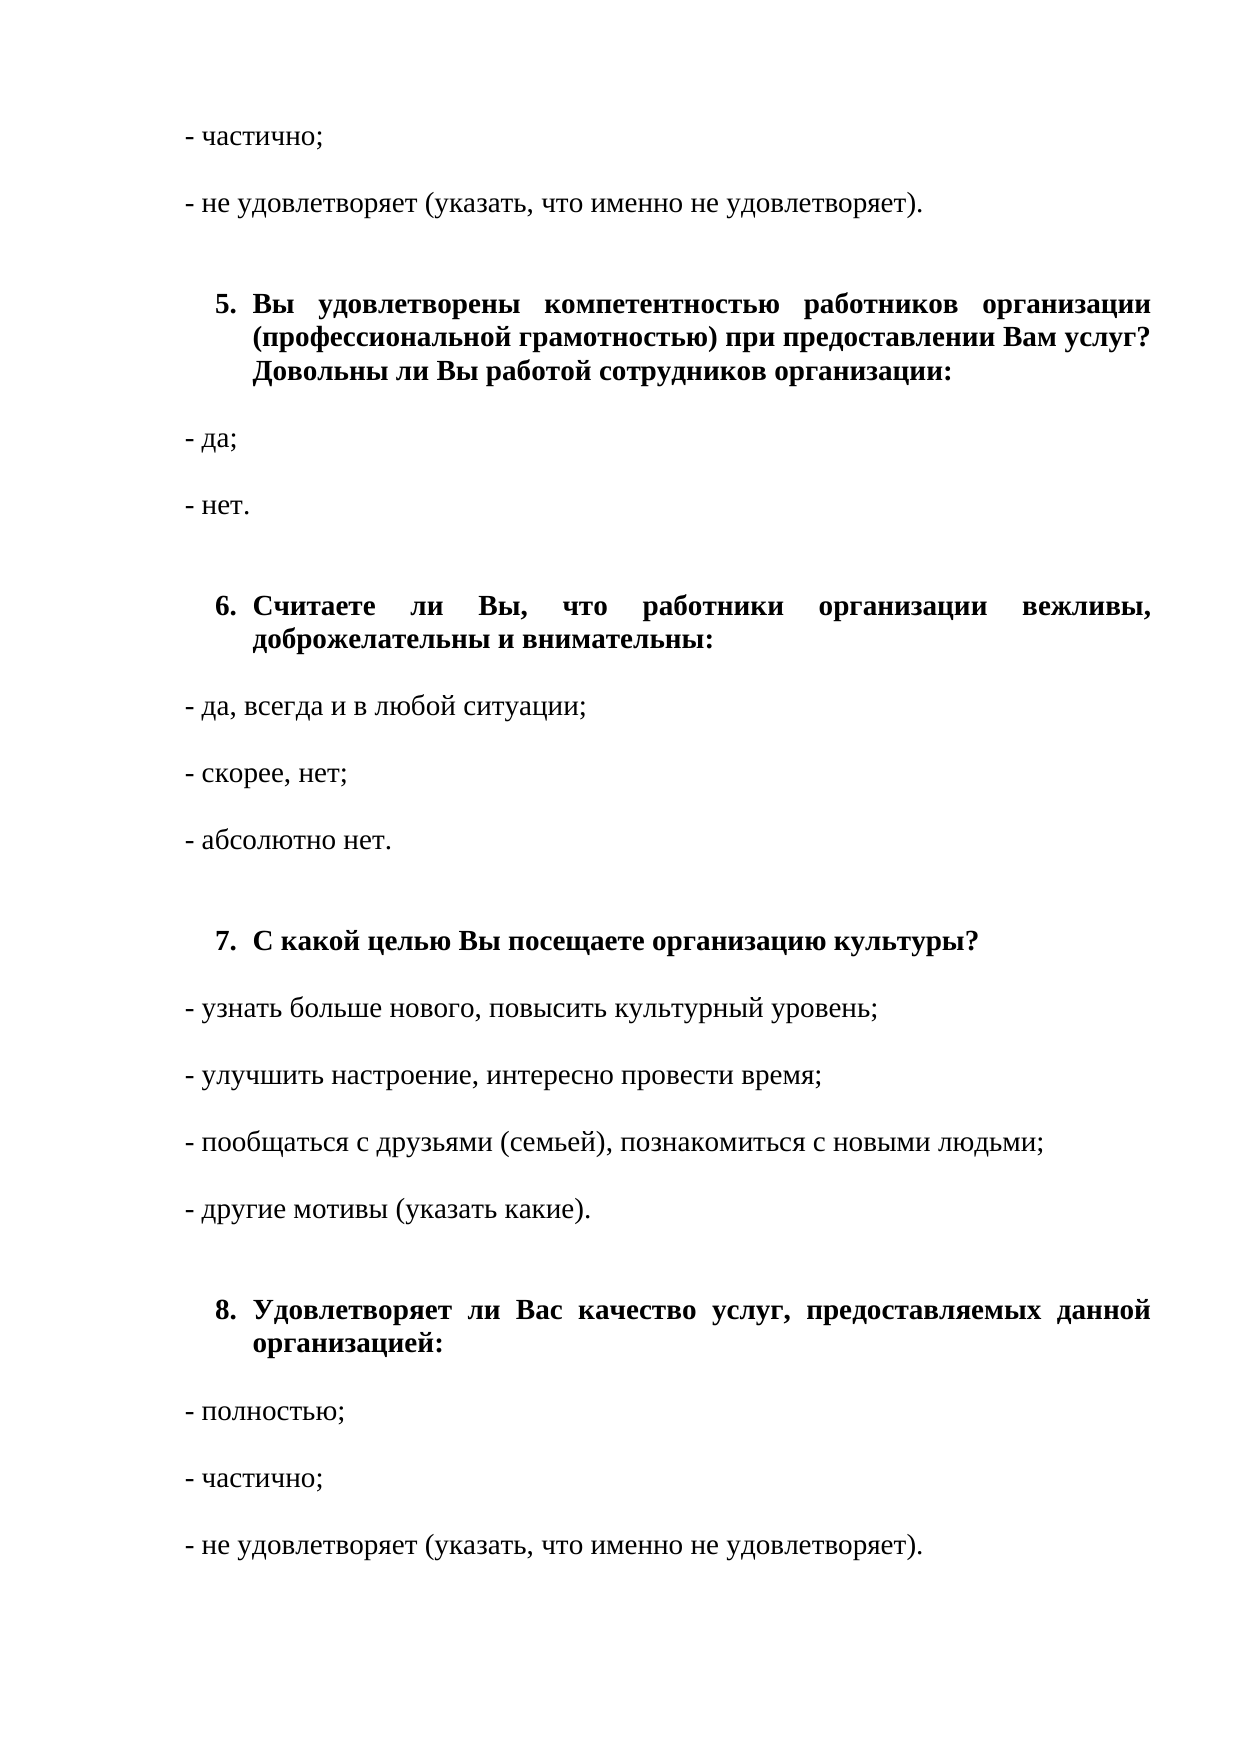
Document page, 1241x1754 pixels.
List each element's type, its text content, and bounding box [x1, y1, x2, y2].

list Считаете ли Вы, что работники организации вежливы, доброжелательны и внимательны: [215, 588, 1152, 655]
text - абсолютно нет. [177, 822, 1152, 856]
text - да; [177, 420, 1152, 453]
text - частично; [177, 118, 1152, 152]
list С какой целью Вы посещаете организацию культуры? [215, 923, 1152, 957]
text - пообщаться с друзьями (семьей), познакомиться с новыми людьми; [177, 1124, 1152, 1158]
text - не удовлетворяет (указать, что именно не удовлетворяет). [177, 1527, 1152, 1560]
text - нет. [177, 487, 1152, 521]
text - улучшить настроение, интересно провести время; [177, 1057, 1152, 1091]
list Вы удовлетворены компетентностью работников организации (профессиональной грамотностью) при предоставлении Вам услуг? Довольны ли Вы работой сотрудников организации: [215, 286, 1152, 386]
text - да, всегда и в любой ситуации; [177, 688, 1152, 722]
text - полностью; [177, 1393, 1152, 1426]
text - частично; [177, 1460, 1152, 1493]
list Удовлетворяет ли Вас качество услуг, предоставляемых данной организацией: [215, 1292, 1152, 1359]
text - не удовлетворяет (указать, что именно не удовлетворяет). [177, 185, 1152, 219]
text - скорее, нет; [177, 755, 1152, 789]
text - узнать больше нового, повысить культурный уровень; [177, 990, 1152, 1024]
text - другие мотивы (указать какие). [177, 1191, 1152, 1225]
